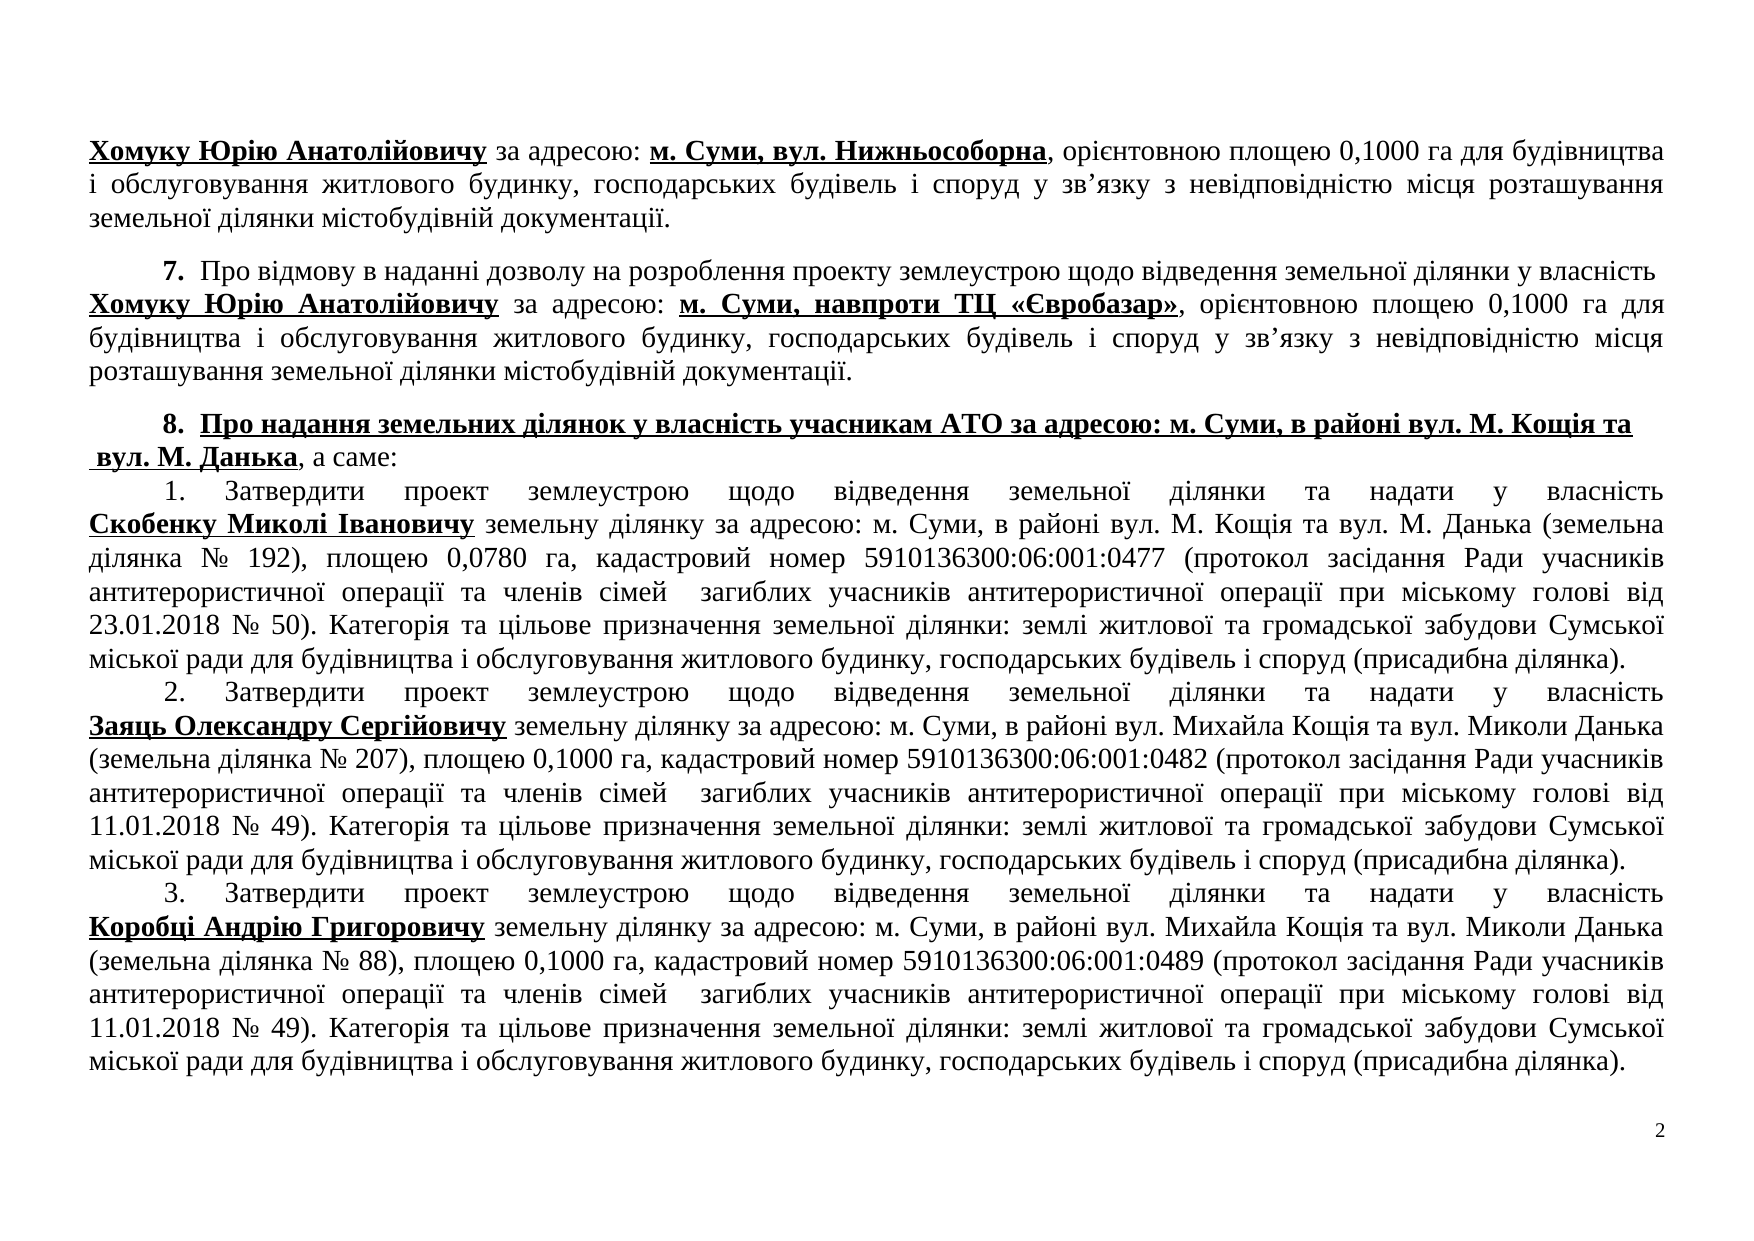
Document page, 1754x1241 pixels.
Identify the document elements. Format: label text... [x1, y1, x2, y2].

list Про надання земельних ділянок у власність учасникам АТО за адресою: м. Суми, в районі вул. М. Кощія та [162, 406, 1665, 439]
text 2. Затвердити проект землеустрою щодо відведення земельної ділянки та надати у власність Заяць Олександру Сергійовичу земельну ділянку за адресою: м. Суми, в районі вул. Михайла Кощія та вул. Миколи Данька (земельна ділянка № 207), площею 0,1000 га, кадастровий номер 5910136300:06:001:0482 (протокол засідання Ради учасників антитерористичної операції та членів сімей загиблих учасників антитерористичної операції при міському голові від 11.01.2018 № 49). Категорія та цільове призначення земельної ділянки: землі житлової та громадської забудови Сумської міської ради для будівництва і обслуговування житлового будинку, господарських будівель і споруд (присадибна ділянка). [89, 674, 1665, 876]
text Хомуку Юрію Анатолійовичу за адресою: м. Суми, навпроти ТЦ «Євробазар», орієнтовною площею 0,1000 га для будівництва і обслуговування житлового будинку, господарських будівель і споруд у зв’язку з невідповідністю місця розташування земельної ділянки містобудівній документації. [89, 286, 1665, 387]
text 3. Затвердити проект землеустрою щодо відведення земельної ділянки та надати у власність Коробці Андрію Григоровичу земельну ділянку за адресою: м. Суми, в районі вул. Михайла Кощія та вул. Миколи Данька (земельна ділянка № 88), площею 0,1000 га, кадастровий номер 5910136300:06:001:0489 (протокол засідання Ради учасників антитерористичної операції та членів сімей загиблих учасників антитерористичної операції при міському голові від 11.01.2018 № 49). Категорія та цільове призначення земельної ділянки: землі житлової та громадської забудови Сумської міської ради для будівництва і обслуговування житлового будинку, господарських будівель і споруд (присадибна ділянка). [89, 876, 1665, 1077]
text 1. Затвердити проект землеустрою щодо відведення земельної ділянки та надати у власність Скобенку Миколі Івановичу земельну ділянку за адресою: м. Суми, в районі вул. М. Кощія та вул. М. Данька (земельна ділянка № 192), площею 0,0780 га, кадастровий номер 5910136300:06:001:0477 (протокол засідання Ради учасників антитерористичної операції та членів сімей загиблих учасників антитерористичної операції при міському голові від 23.01.2018 № 50). Категорія та цільове призначення земельної ділянки: землі житлової та громадської забудови Сумської міської ради для будівництва і обслуговування житлового будинку, господарських будівель і споруд (присадибна ділянка). [89, 473, 1665, 674]
text Хомуку Юрію Анатолійовичу за адресою: м. Суми, вул. Нижньособорна, орієнтовною площею 0,1000 га для будівництва і обслуговування житлового будинку, господарських будівель і споруд у зв’язку з невідповідністю місця розташування земельної ділянки містобудівній документації. [89, 133, 1665, 233]
list Про відмову в наданні дозволу на розроблення проекту землеустрою щодо відведення земельної ділянки у власність [162, 253, 1665, 286]
text вул. М. Данька, а саме: [89, 439, 1665, 473]
